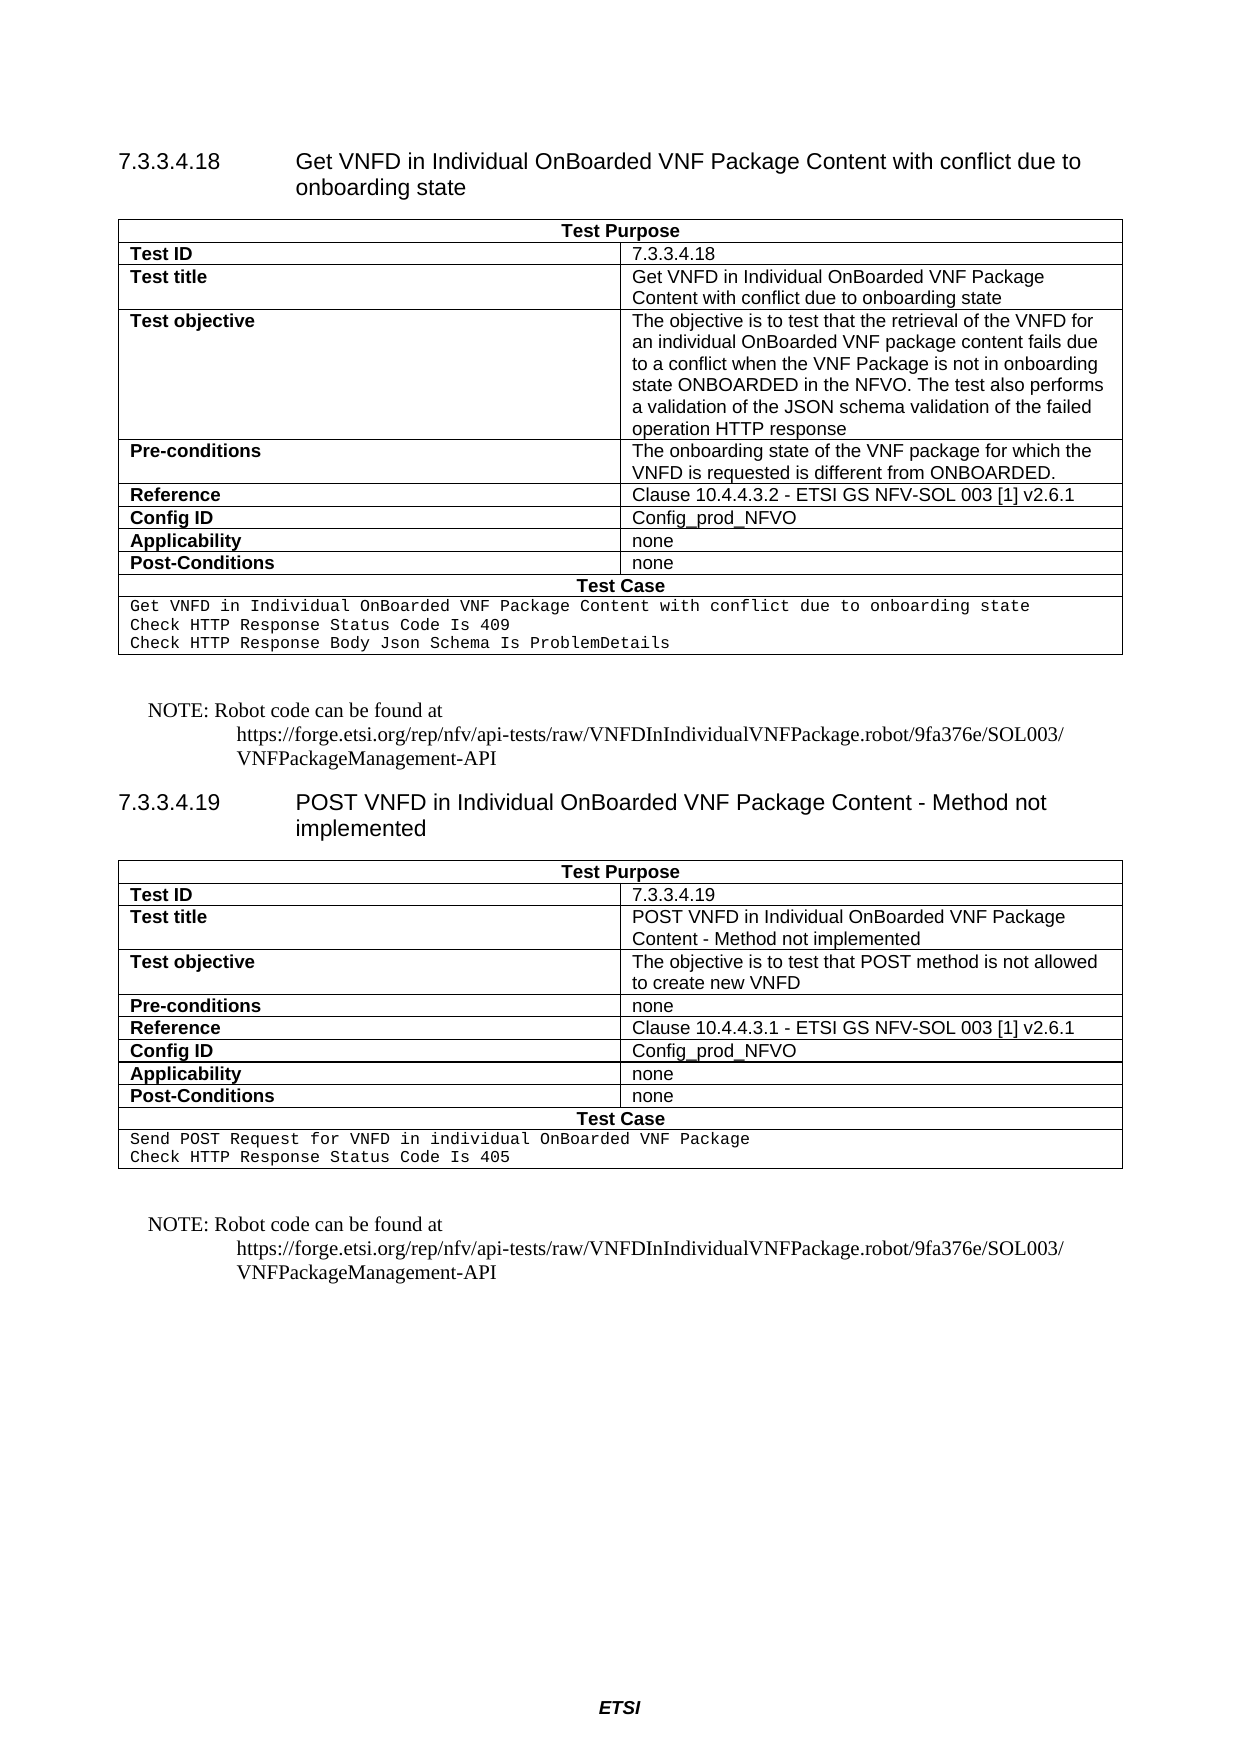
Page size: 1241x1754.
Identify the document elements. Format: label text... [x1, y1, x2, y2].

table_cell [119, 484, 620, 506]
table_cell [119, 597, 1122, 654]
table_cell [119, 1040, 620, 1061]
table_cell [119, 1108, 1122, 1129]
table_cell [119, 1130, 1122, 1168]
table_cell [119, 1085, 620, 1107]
text NOTE: Robot code can be found at https://forge.etsi.org/rep/nfv/api-tests/raw/VNFDInIndividualVNFPackage.robot/9fa376e/SOL003/VNFPackageManagement-API [148, 698, 1122, 770]
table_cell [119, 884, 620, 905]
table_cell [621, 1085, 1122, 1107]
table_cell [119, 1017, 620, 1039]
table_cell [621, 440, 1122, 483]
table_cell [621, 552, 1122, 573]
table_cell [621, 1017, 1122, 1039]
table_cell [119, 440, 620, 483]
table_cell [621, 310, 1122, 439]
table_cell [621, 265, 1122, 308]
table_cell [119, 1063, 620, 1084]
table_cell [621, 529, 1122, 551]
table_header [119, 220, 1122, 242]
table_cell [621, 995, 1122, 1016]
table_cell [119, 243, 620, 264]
subtitle 7.3.3.4.18 Get VNFD in Individual OnBoarded VNF Package Content with conflict due to onboarding state [118, 148, 1122, 200]
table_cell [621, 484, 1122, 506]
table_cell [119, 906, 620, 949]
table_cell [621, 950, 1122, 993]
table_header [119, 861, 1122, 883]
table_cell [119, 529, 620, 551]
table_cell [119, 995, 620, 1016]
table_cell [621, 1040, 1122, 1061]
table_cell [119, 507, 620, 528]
subtitle 7.3.3.4.19 POST VNFD in Individual OnBoarded VNF Package Content - Method not implemented [118, 788, 1122, 841]
text NOTE: Robot code can be found at https://forge.etsi.org/rep/nfv/api-tests/raw/VNFDInIndividualVNFPackage.robot/9fa376e/SOL003/VNFPackageManagement-API [148, 1212, 1122, 1284]
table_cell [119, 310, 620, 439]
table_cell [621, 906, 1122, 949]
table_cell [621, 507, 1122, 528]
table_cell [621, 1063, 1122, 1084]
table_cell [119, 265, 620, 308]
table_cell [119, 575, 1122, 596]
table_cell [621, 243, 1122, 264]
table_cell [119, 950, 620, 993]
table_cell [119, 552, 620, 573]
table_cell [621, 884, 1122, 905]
